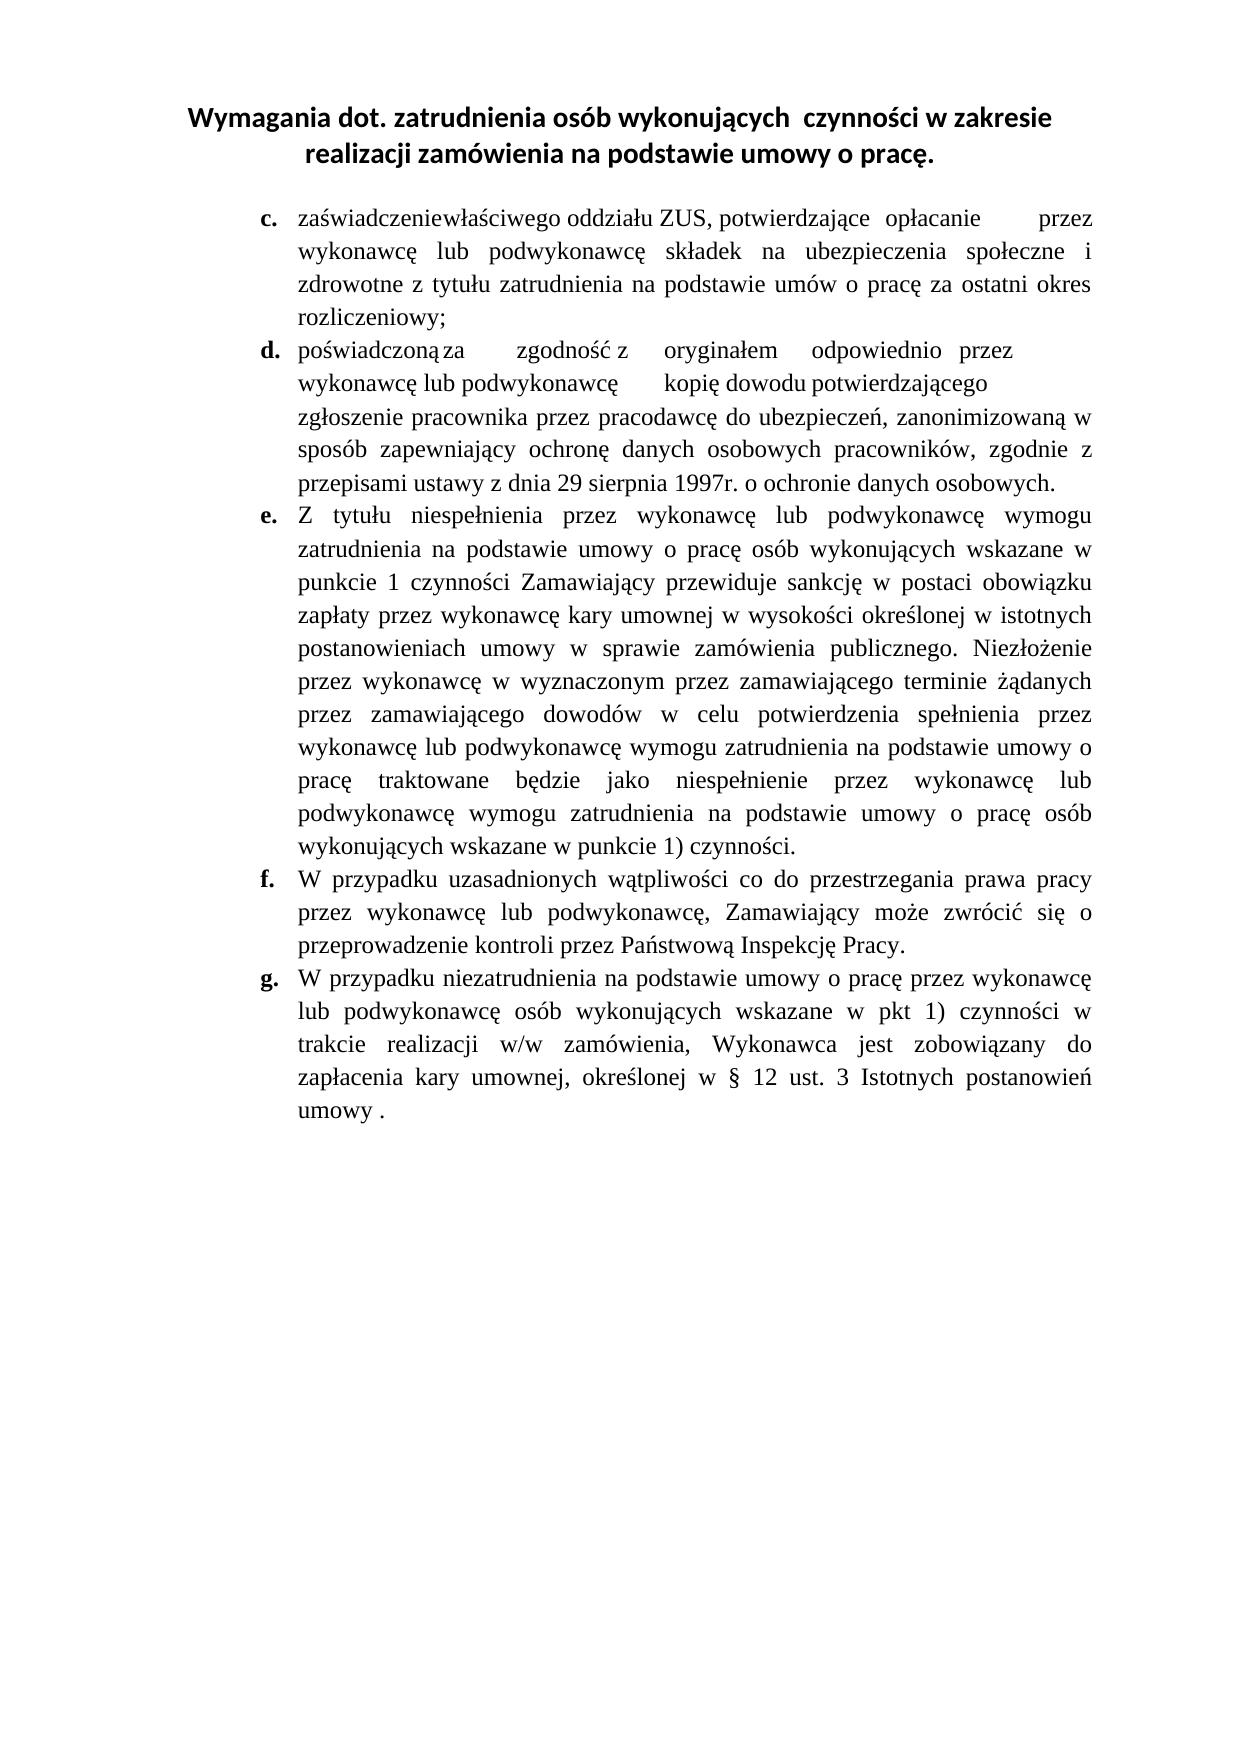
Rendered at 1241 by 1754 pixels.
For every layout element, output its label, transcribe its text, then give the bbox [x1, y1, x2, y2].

list zaświadczenie właściwego oddziału ZUS, potwierdzające opłacanie przez wykonawcę lub podwykonawcę składek na ubezpieczenia społeczne i zdrowotne z tytułu zatrudnienia na podstawie umów o pracę za ostatni okres rozliczeniowy; [260, 203, 1093, 331]
list Z tytułu niespełnienia przez wykonawcę lub podwykonawcę wymogu zatrudnienia na podstawie umowy o pracę osób wykonujących wskazane w punkcie 1 czynności Zamawiający przewiduje sankcję w postaci obowiązku zapłaty przez wykonawcę kary umownej w wysokości określonej w istotnych postanowieniach umowy w sprawie zamówienia publicznego. Niezłożenie przez wykonawcę w wyznaczonym przez zamawiającego terminie żądanych przez zamawiającego dowodów w celu potwierdzenia spełnienia przez wykonawcę lub podwykonawcę wymogu zatrudnienia na podstawie umowy o pracę traktowane będzie jako niespełnienie przez wykonawcę lub podwykonawcę wymogu zatrudnienia na podstawie umowy o pracę osób wykonujących wskazane w punkcie 1) czynności. [260, 501, 1093, 859]
list W przypadku niezatrudnienia na podstawie umowy o pracę przez wykonawcę lub podwykonawcę osób wykonujących wskazane w pkt 1) czynności w trakcie realizacji w/w zamówienia, Wykonawca jest zobowiązany do zapłacenia kary umownej, określonej w § 12 ust. 3 Istotnych postanowień umowy . [260, 963, 1093, 1124]
list W przypadku uzasadnionych wątpliwości co do przestrzegania prawa pracy przez wykonawcę lub podwykonawcę, Zamawiający może zwrócić się o przeprowadzenie kontroli przez Państwową Inspekcję Pracy. [260, 864, 1093, 959]
list poświadczoną za zgodność z oryginałem odpowiednio przez wykonawcę lub podwykonawcę kopię dowodu potwierdzającego zgłoszenie pracownika przez pracodawcę do ubezpieczeń, zanonimizowaną w sposób zapewniający ochronę danych osobowych pracowników, zgodnie z przepisami ustawy z dnia 29 sierpnia 1997r. o ochronie danych osobowych. [260, 336, 1093, 496]
